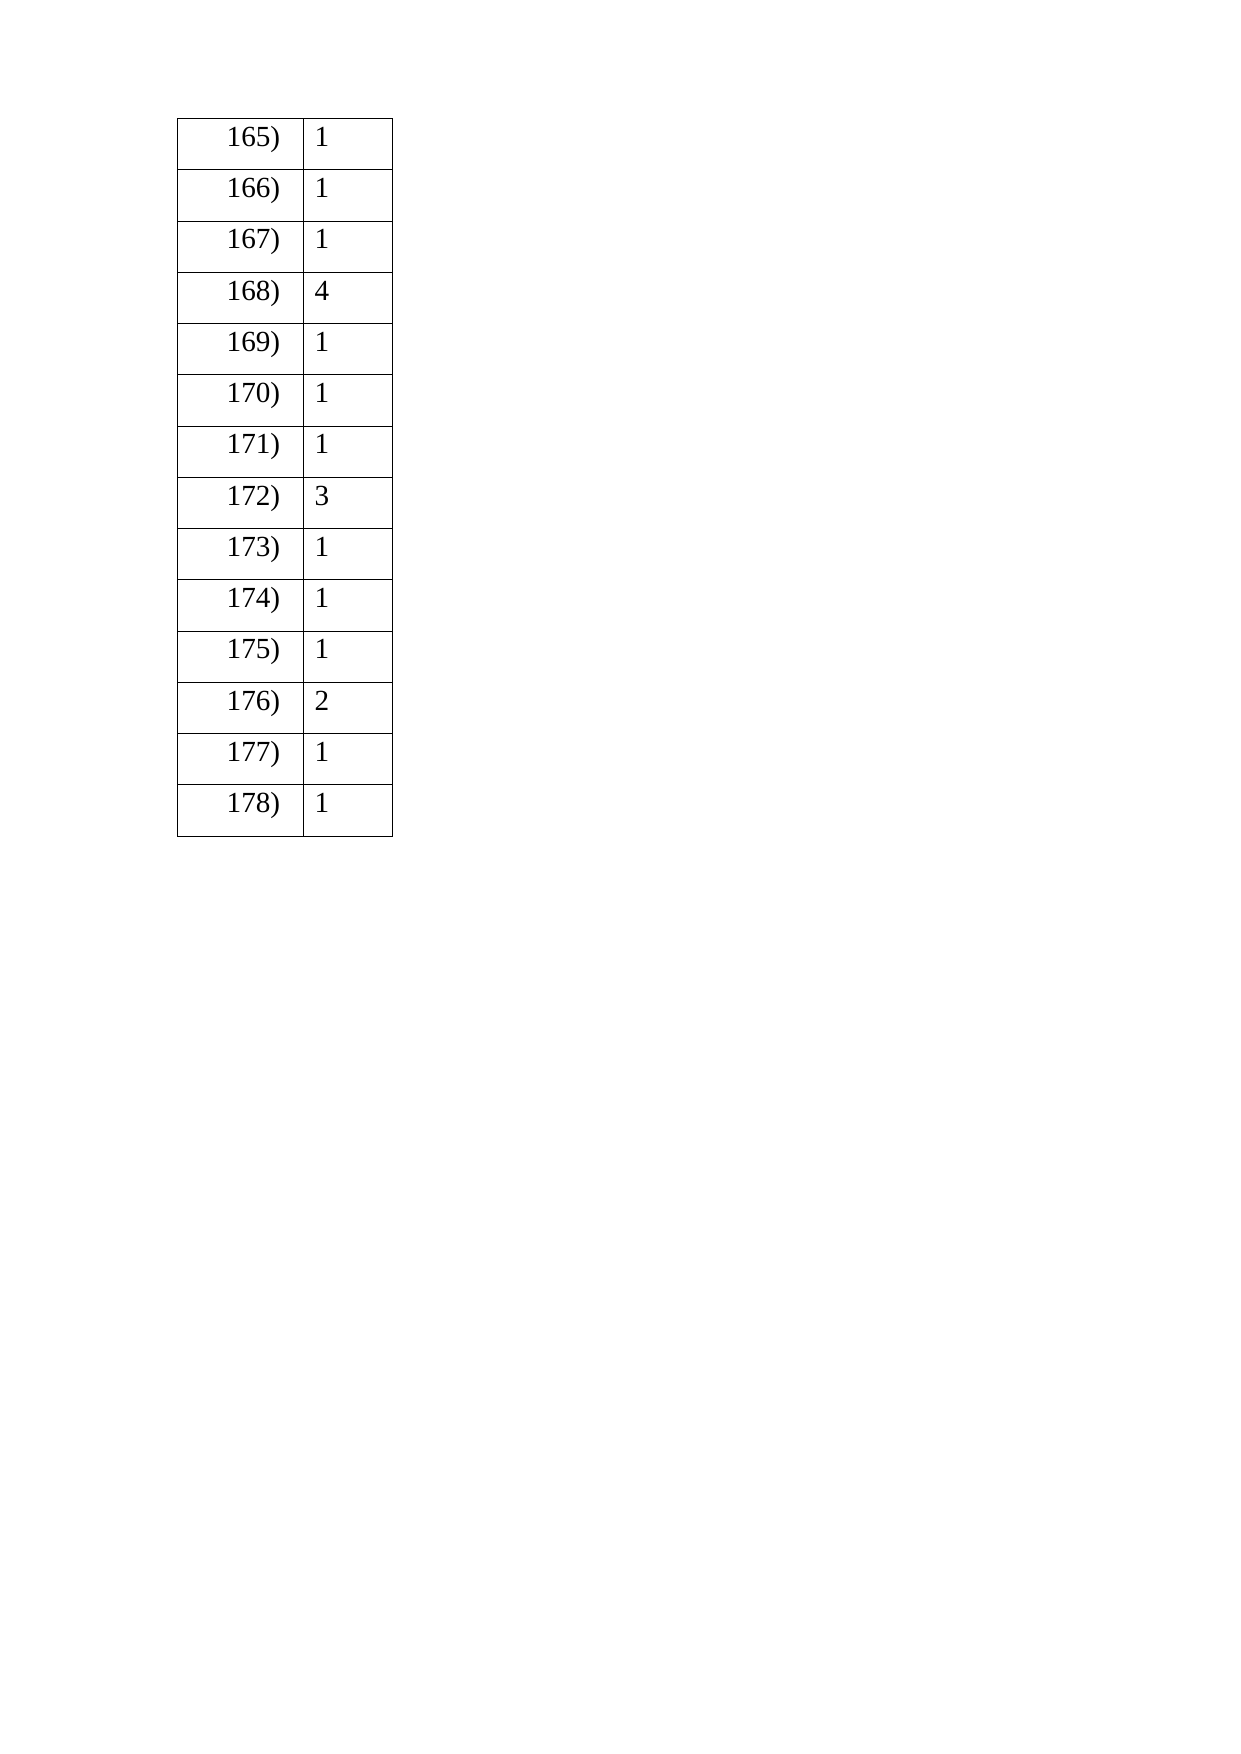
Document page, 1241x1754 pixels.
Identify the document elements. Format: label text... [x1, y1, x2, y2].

table_cell 1 [304, 785, 392, 836]
table_cell [178, 324, 303, 374]
table_cell 1 [304, 222, 392, 272]
table_cell 1 [304, 734, 392, 784]
table_cell 1 [304, 529, 392, 579]
table_cell 1 [304, 375, 392, 426]
table_cell [178, 529, 303, 579]
table_cell 2 [304, 683, 392, 733]
table_cell [178, 785, 303, 836]
table_cell [178, 632, 303, 682]
table_cell [178, 222, 303, 272]
table_cell [178, 580, 303, 631]
table_cell 1 [304, 324, 392, 374]
table_cell 1 [304, 427, 392, 477]
table_cell 3 [304, 478, 392, 528]
table_cell [178, 478, 303, 528]
table_cell 4 [304, 273, 392, 323]
table_cell [178, 375, 303, 426]
table_cell [178, 119, 303, 169]
table_cell 1 [304, 119, 392, 169]
table_cell [178, 683, 303, 733]
table_cell [178, 427, 303, 477]
table_cell 1 [304, 170, 392, 221]
table_cell 1 [304, 632, 392, 682]
table_cell [178, 273, 303, 323]
table_cell [178, 734, 303, 784]
table_cell 1 [304, 580, 392, 631]
table_cell [178, 170, 303, 221]
